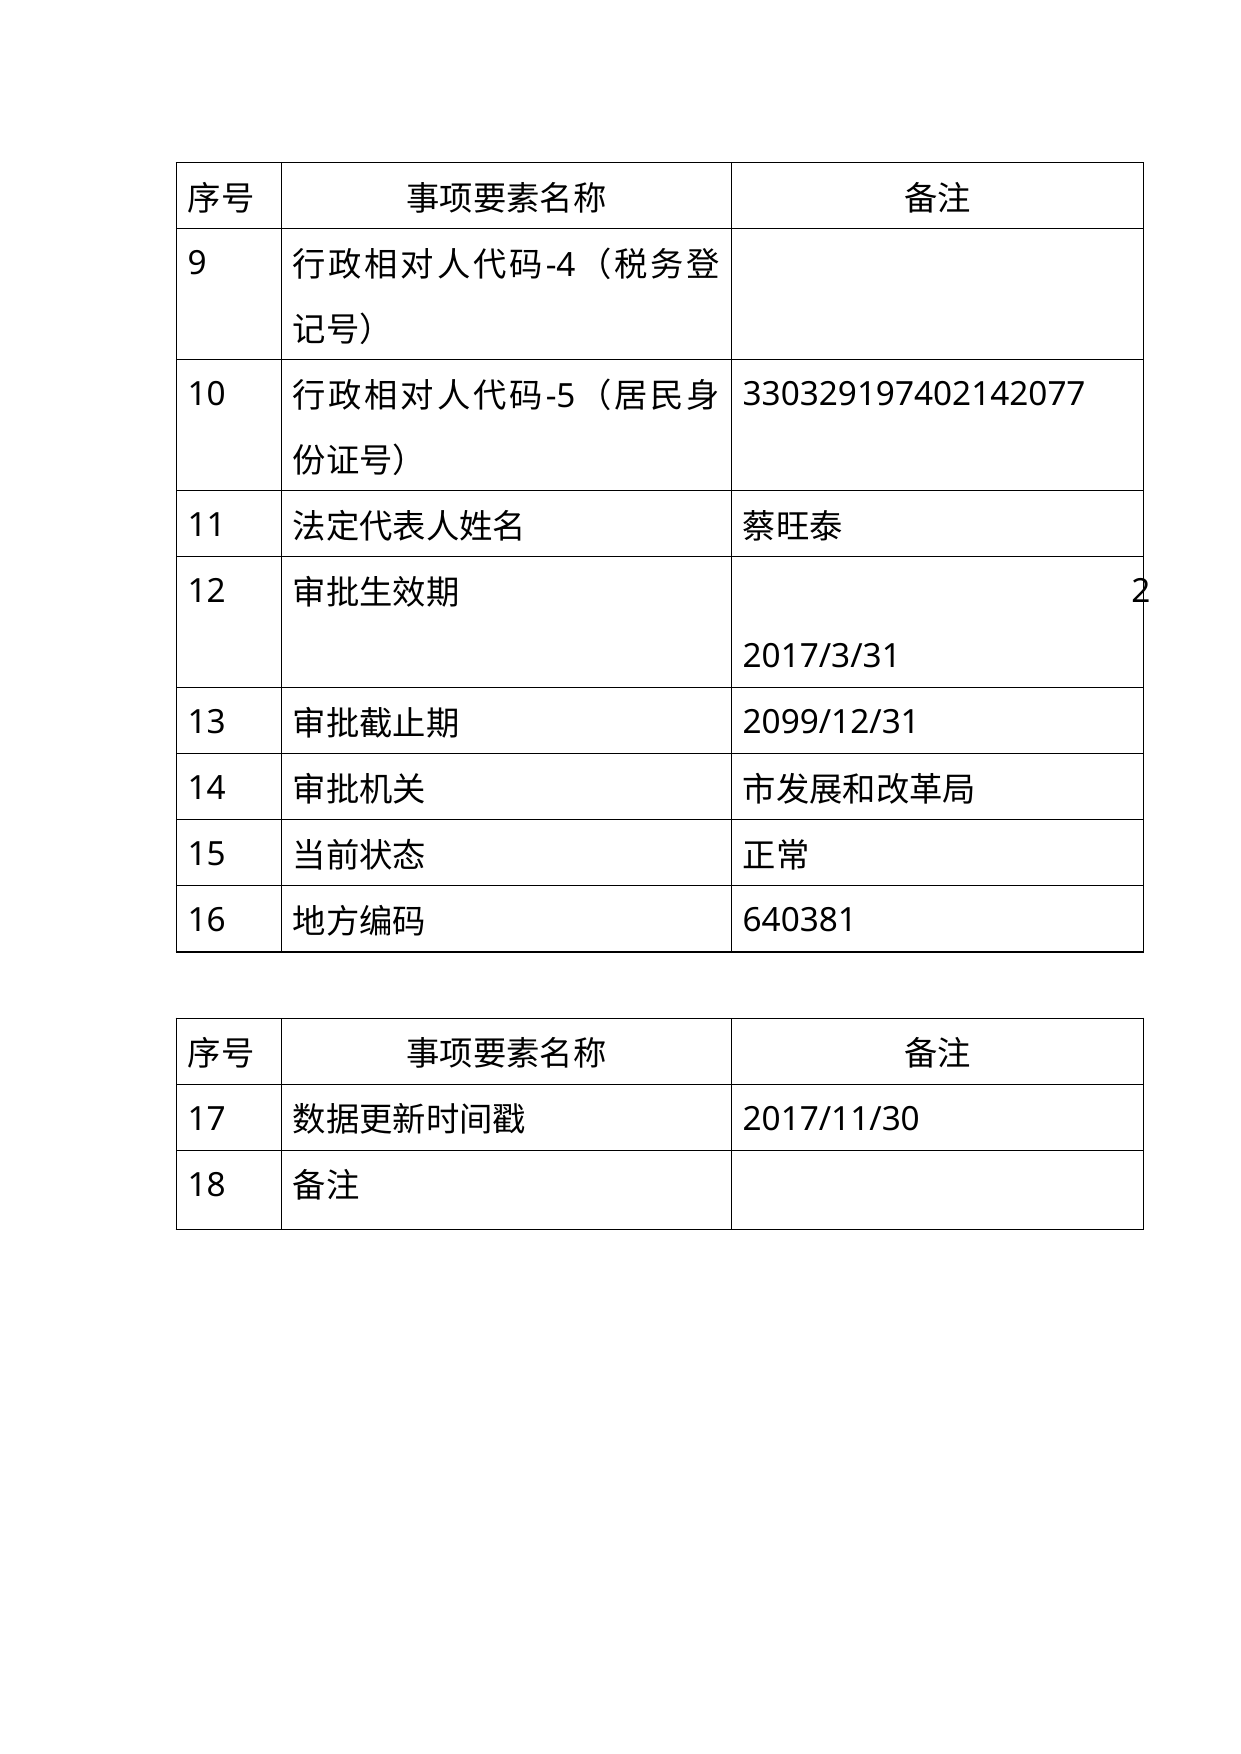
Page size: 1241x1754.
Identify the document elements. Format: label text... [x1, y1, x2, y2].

table_cell 蔡旺泰 [732, 491, 1143, 556]
table_cell 2099/12/31 [732, 688, 1143, 753]
table_cell [732, 1151, 1143, 1228]
table_cell 10 [177, 360, 281, 490]
table_cell 地方编码 [282, 886, 731, 951]
table_cell 备注 [282, 1151, 731, 1228]
table_cell 17 [177, 1085, 281, 1149]
table_cell 审批截止期 [282, 688, 731, 753]
table_cell 16 [177, 886, 281, 951]
table_cell 22017/3/31 [732, 557, 1143, 687]
table_cell 12 [177, 557, 281, 687]
table_cell 正常 [732, 820, 1143, 885]
table_cell 市发展和改革局 [732, 754, 1143, 819]
table_cell 330329197402142077 [732, 360, 1143, 490]
table_header 事项要素名称 [282, 1019, 731, 1083]
table_cell 事项要素名称 [282, 163, 731, 228]
table_header 序号 [177, 1019, 281, 1083]
table_cell 审批生效期 [282, 557, 731, 687]
table_cell 数据更新时间戳 [282, 1085, 731, 1149]
table_cell [732, 229, 1143, 359]
table_cell 18 [177, 1151, 281, 1228]
table_cell 行政相对人代码-4（税务登记号） [282, 229, 731, 359]
table_header 备注 [732, 1019, 1143, 1083]
table_cell 11 [177, 491, 281, 556]
table_cell 序号 [177, 163, 281, 228]
table_cell 备注 [732, 163, 1143, 228]
table_cell 640381 [732, 886, 1143, 951]
table_cell 审批机关 [282, 754, 731, 819]
table_cell 15 [177, 820, 281, 885]
table_cell 2017/11/30 [732, 1085, 1143, 1149]
table_cell 法定代表人姓名 [282, 491, 731, 556]
table_cell 14 [177, 754, 281, 819]
table_cell 行政相对人代码-5（居民身份证号） [282, 360, 731, 490]
table_cell 9 [177, 229, 281, 359]
table_cell 13 [177, 688, 281, 753]
table_cell 当前状态 [282, 820, 731, 885]
